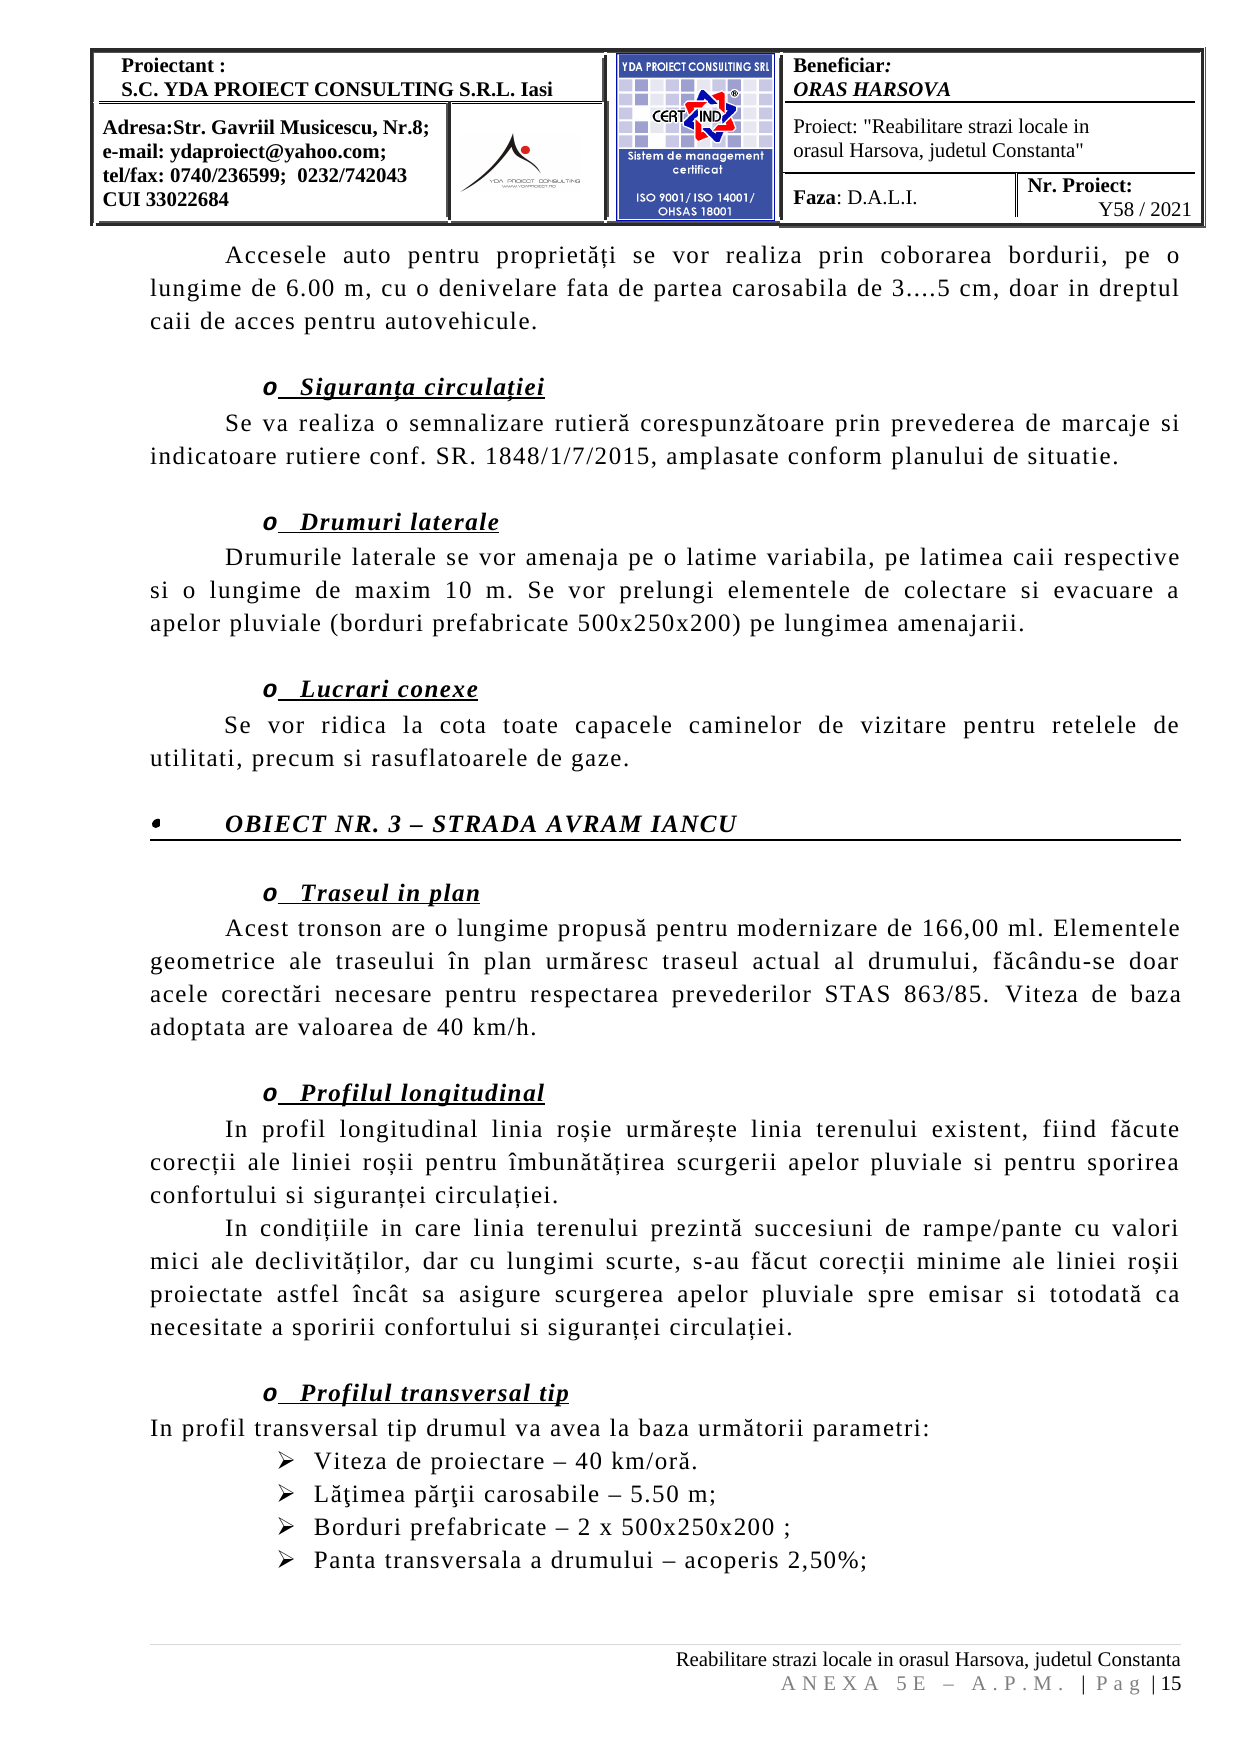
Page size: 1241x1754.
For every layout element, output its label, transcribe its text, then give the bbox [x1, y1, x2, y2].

list Profilul longitudinal [262, 1078, 1181, 1109]
text Drumurile laterale se vor amenaja pe o latime variabila, pe latimea caii respective si o lungime de maxim 10 m. Se vor prelungi elementele de colectare si evacuare a apelor pluviale (borduri prefabricate 500x250x200) pe lungimea amenajarii. [150, 542, 1181, 637]
picture [616, 53, 775, 221]
list Profilul transversal tip [262, 1378, 1181, 1409]
text In profil longitudinal linia roșie urmărește linia terenului existent, fiind făcute corecții ale liniei roșii pentru îmbunătățirea scurgerii apelor pluviale si pentru sporirea confortului si siguranței circulației. [150, 1114, 1181, 1209]
text In profil transversal tip drumul va avea la baza următorii parametri: [150, 1413, 1181, 1442]
list Viteza de proiectare – 40 km/oră. [276, 1446, 1181, 1475]
list Siguranța circulației [262, 372, 1181, 403]
text Acest tronson are o lungime propusă pentru modernizare de 166,00 ml. Elementele geometrice ale traseului în plan urmăresc traseul actual al drumului, făcându-se doar acele corectări necesare pentru respectarea prevederilor STAS 863/85. Viteza de baza adoptata are valoarea de 40 km/h. [150, 913, 1181, 946]
list Lăţimea părţii carosabile – 5.50 m; [276, 1479, 1181, 1508]
list Panta transversala a drumului – acoperis 2,50%; [276, 1546, 1181, 1574]
list Lucrari conexe [262, 674, 1181, 705]
list Traseul in plan [262, 878, 1181, 909]
list Drumuri laterale [262, 507, 1181, 538]
text In condițiile in care linia terenului prezintă succesiuni de rampe/pante cu valori mici ale declivităților, dar cu lungimi scurte, s-au făcut corecții minime ale liniei roșii proiectate astfel încât sa asigure scurgerea apelor pluviale spre emisar si totodată ca necesitate a sporirii confortului si siguranței circulației. [150, 1213, 1181, 1341]
list OBIECT NR. 3 – STRADA AVRAM IANCU [150, 809, 1181, 839]
list Accesele auto pentru proprietăți se vor realiza prin coborarea bordurii, pe o lungime de 6.00 m, cu o denivelare fata de partea carosabila de 3....5 cm, doar in dreptul caii de acces pentru autovehicule. [150, 240, 1181, 335]
text Acest tronson are o lungime propusă pentru modernizare de 166,00 ml. Elementele geometrice ale traseului în plan urmăresc traseul actual al drumului, făcându-se doar acele corectări necesare pentru respectarea prevederilor STAS 863/85. Viteza de baza adoptata are valoarea de 40 km/h. [150, 975, 1181, 1041]
text Se vor ridica la cota toate capacele caminelor de vizitare pentru retelele de utilitati, precum si rasuflatoarele de gaze. [150, 710, 1181, 771]
text Se va realiza o semnalizare rutieră corespunzătoare prin prevederea de marcaje si indicatoare rutiere conf. SR. 1848/1/7/2015, amplasate conform planului de situatie. [150, 408, 1181, 469]
picture [460, 133, 580, 192]
list Borduri prefabricate – 2 x 500x250x200 ; [276, 1512, 1181, 1541]
